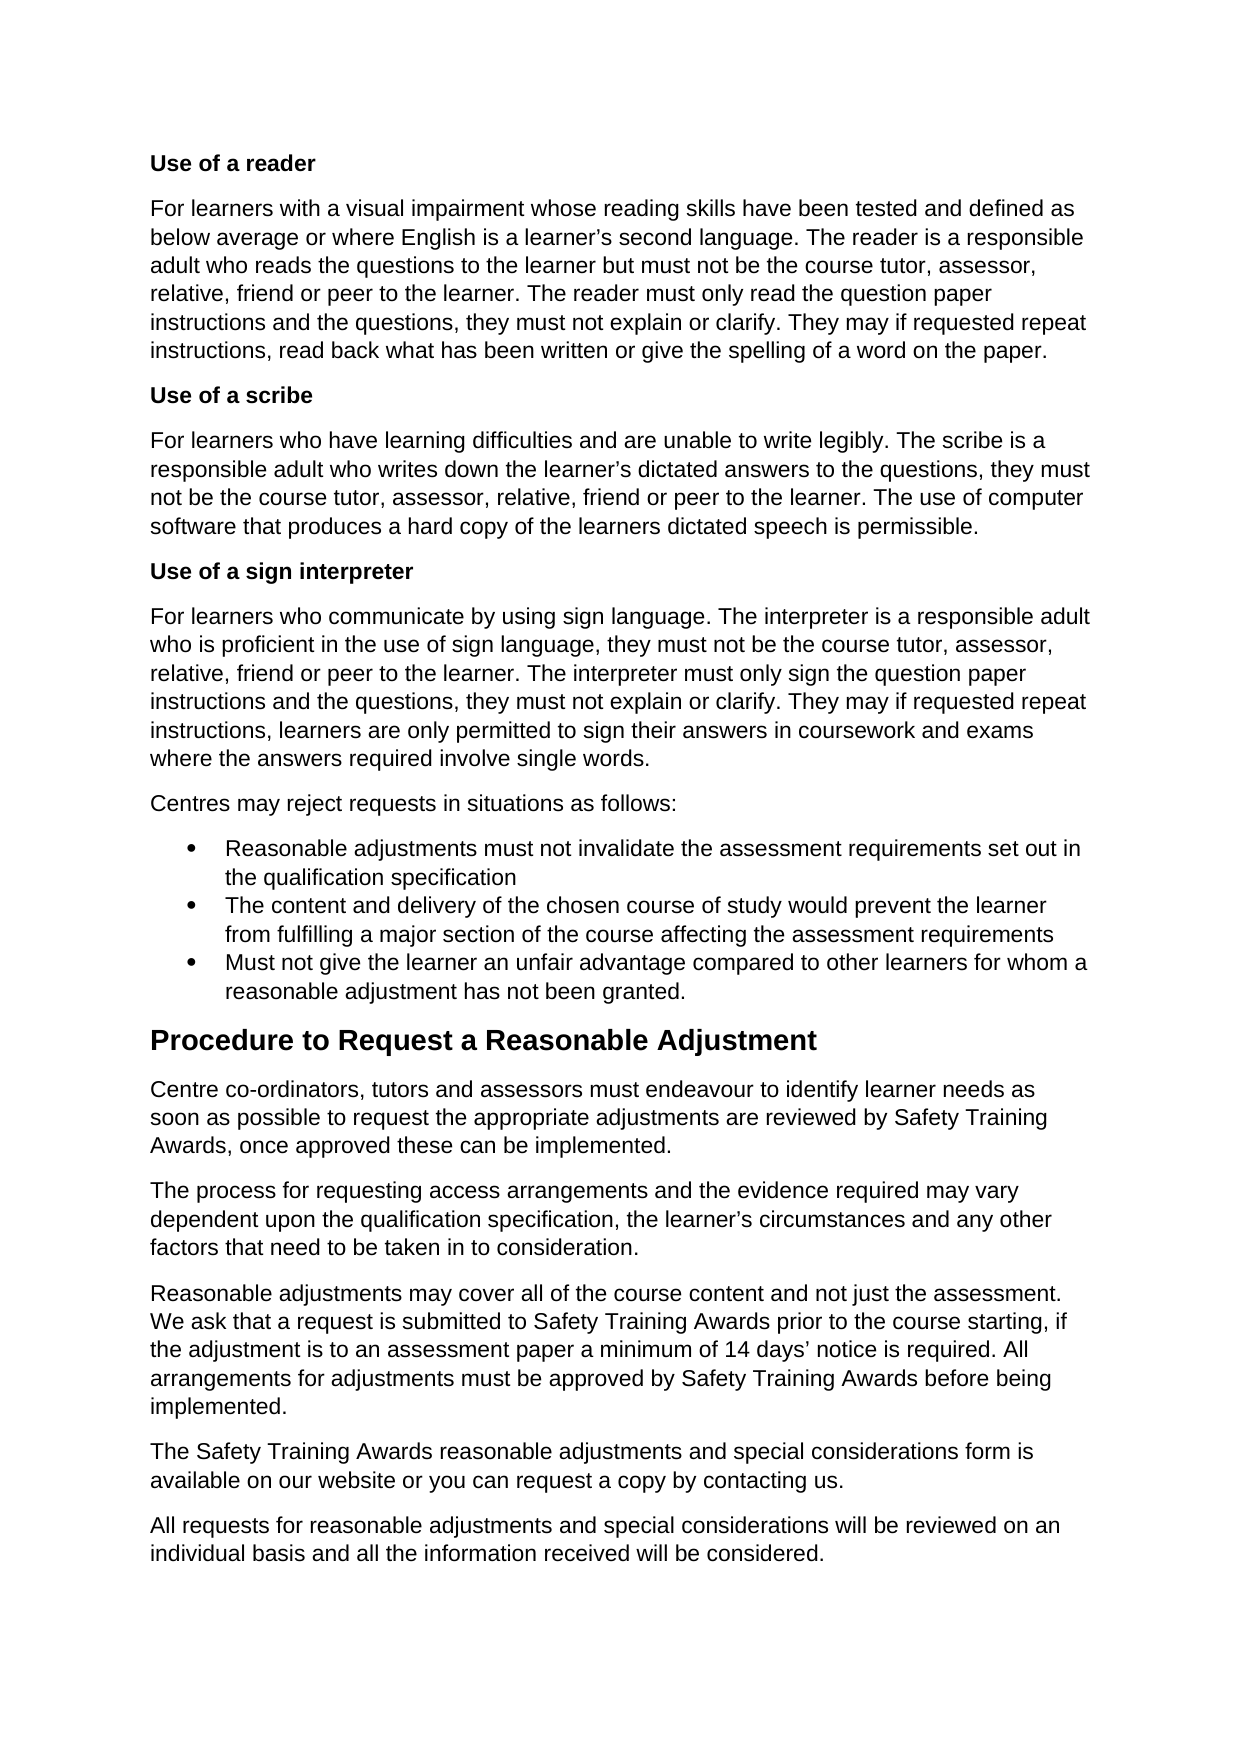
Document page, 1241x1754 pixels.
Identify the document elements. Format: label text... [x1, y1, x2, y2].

list The content and delivery of the chosen course of study would prevent the learner from fulfilling a major section of the course affecting the assessment requirements [187, 892, 1090, 947]
text All requests for reasonable adjustments and special considerations will be reviewed on an individual basis and all the information received will be considered. [150, 1512, 1090, 1567]
text The process for requesting access arrangements and the evidence required may vary dependent upon the qualification specification, the learner’s circumstances and any other factors that need to be taken in to consideration. [150, 1177, 1090, 1261]
text For learners with a visual impairment whose reading skills have been tested and defined as below average or where English is a learner’s second language. The reader is a responsible adult who reads the questions to the learner but must not be the course tutor, assessor, relative, friend or peer to the learner. The reader must only read the question paper instructions and the questions, they must not explain or clarify. They may if requested repeat instructions, read back what has been written or give the spelling of a word on the paper. [150, 195, 1090, 364]
text Use of a reader [150, 150, 1090, 176]
text Centre co-ordinators, tutors and assessors must endeavour to identify learner needs as soon as possible to request the appropriate adjustments are reviewed by Safety Training Awards, once approved these can be implemented. [150, 1076, 1090, 1159]
text Use of a sign interpreter [150, 558, 1090, 584]
text The Safety Training Awards reasonable adjustments and special considerations form is available on our website or you can request a copy by contacting us. [150, 1438, 1090, 1493]
text Centres may reject requests in situations as follows: [150, 790, 1090, 817]
text Procedure to Request a Reasonable Adjustment [150, 1023, 1090, 1056]
text For learners who communicate by using sign language. The interpreter is a responsible adult who is proficient in the use of sign language, they must not be the course tutor, assessor, relative, friend or peer to the learner. The interpreter must only sign the question paper instructions and the questions, they must not explain or clarify. They may if requested repeat instructions, learners are only permitted to sign their answers in coursework and exams where the answers required involve single words. [150, 603, 1090, 772]
text Reasonable adjustments may cover all of the course content and not just the assessment. We ask that a request is submitted to Safety Training Awards prior to the course starting, if the adjustment is to an assessment paper a minimum of 14 days’ notice is required. All arrangements for adjustments must be approved by Safety Training Awards before being implemented. [150, 1279, 1090, 1419]
list Reasonable adjustments must not invalidate the assessment requirements set out in the qualification specification [187, 835, 1090, 890]
list Must not give the learner an unfair advantage compared to other learners for whom a reasonable adjustment has not been granted. [187, 949, 1090, 1004]
text Use of a scribe [150, 382, 1090, 409]
text For learners who have learning difficulties and are unable to write legibly. The scribe is a responsible adult who writes down the learner’s dictated answers to the questions, they must not be the course tutor, assessor, relative, friend or peer to the learner. The use of computer software that produces a hard copy of the learners dictated speech is permissible. [150, 427, 1090, 539]
